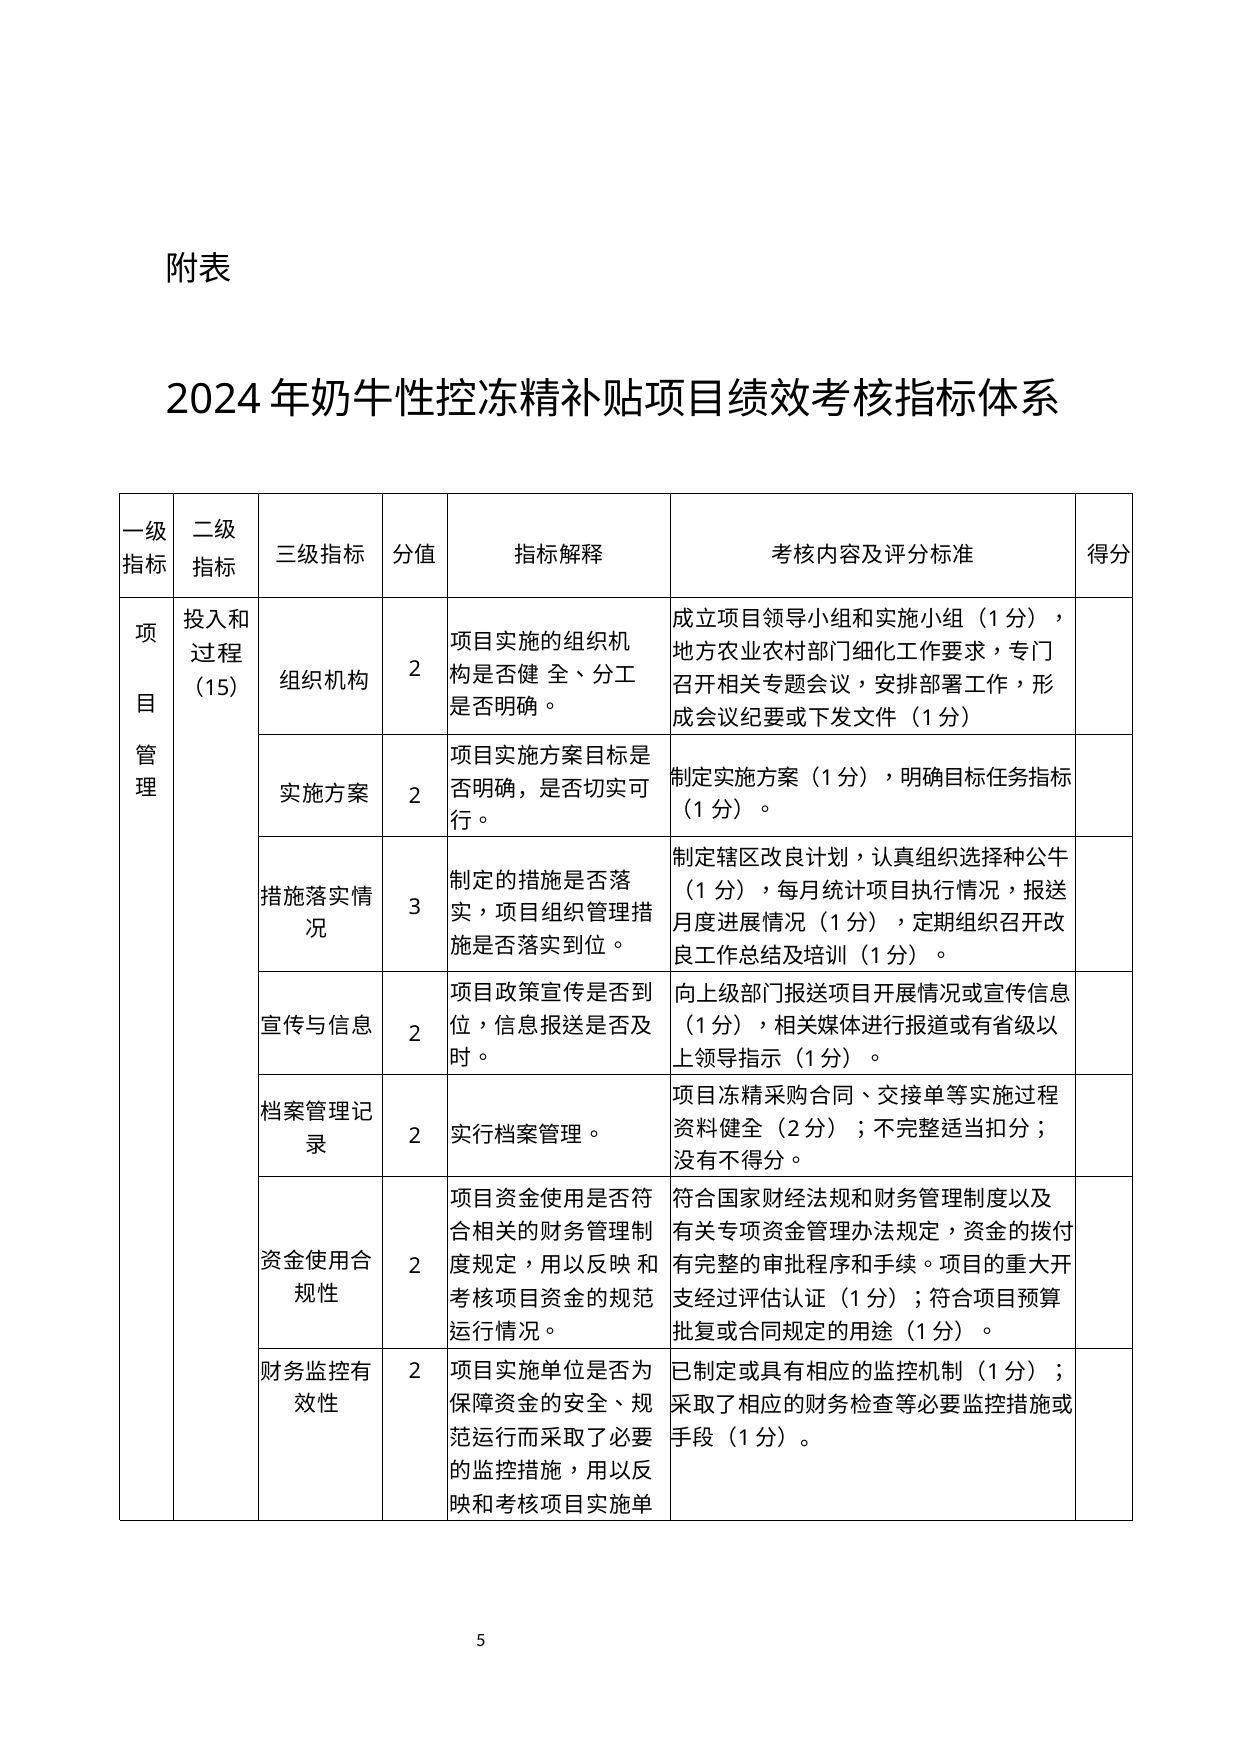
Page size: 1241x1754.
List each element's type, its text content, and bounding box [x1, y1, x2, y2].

table_cell [1076, 1075, 1132, 1176]
table_cell 项目冻精采购合同、交接单等实施过程资料健全（2分）；不完整适当扣分；没有不得分。 [671, 1075, 1075, 1176]
table_cell 投入和过程（15） [174, 598, 258, 1520]
table_cell [1076, 972, 1132, 1074]
table_cell 3 [383, 837, 447, 971]
table_cell [1076, 1349, 1132, 1520]
table_header 指标解释 [448, 494, 670, 597]
table_cell 宣传与信息 [259, 972, 382, 1074]
table_cell 项目政策宣传是否到位，信息报送是否及时。 [448, 972, 670, 1074]
table_cell 2 [383, 1075, 447, 1176]
table_cell 项目资金使用是否符合相关的财务管理制度规定，用以反映 和考核项目资金的规范运行情况。 [448, 1177, 670, 1348]
table_cell 成立项目领导小组和实施小组（1分），地方农业农村部门细化工作要求，专门召开相关专题会议，安排部署工作，形成会议纪要或下发文件（1分） [671, 598, 1075, 733]
table_cell 资金使用合规性 [259, 1177, 382, 1348]
table_cell 实行档案管理。 [448, 1075, 670, 1176]
table_cell [1076, 598, 1132, 733]
table_cell 组织机构 [259, 598, 382, 733]
table_cell 项目实施的组织机构是否健 全、分工是否明确。 [448, 598, 670, 733]
text 附表 [165, 233, 1087, 298]
table_cell 措施落实情况 [259, 837, 382, 971]
table_cell 2 [383, 598, 447, 733]
table_header 分值 [383, 494, 447, 597]
table_header 得分 [1076, 494, 1132, 597]
table_cell 档案管理记录 [259, 1075, 382, 1176]
table_cell 2 [383, 1177, 447, 1348]
table_cell 向上级部门报送项目开展情况或宣传信息（1分），相关媒体进行报道或有省级以上领导指示（1分）。 [671, 972, 1075, 1074]
table_cell 2 [383, 972, 447, 1074]
table_cell 项 目 管 理 [120, 598, 173, 1520]
table_cell [1076, 837, 1132, 971]
table_header 一级指标 [120, 494, 173, 597]
table_header 二级 指标 [174, 494, 258, 597]
table_cell 制定的措施是否落实，项目组织管理措施是否落实到位。 [448, 837, 670, 971]
table_cell 实施方案 [259, 735, 382, 836]
text 2024年奶牛性控冻精补贴项目绩效考核指标体系 [165, 363, 1087, 428]
table_cell 制定辖区改良计划，认真组织选择种公牛（1 分），每月统计项目执行情况，报送月度进展情况（1分），定期组织召开改良工作总结及培训（1分）。 [671, 837, 1075, 971]
table_cell 2 [383, 735, 447, 836]
table_cell 项目实施方案目标是否明确，是否切实可行。 [448, 735, 670, 836]
table_cell 财务监控有效性 [259, 1349, 382, 1520]
table_cell 符合国家财经法规和财务管理制度以及有关专项资金管理办法规定，资金的拨付有完整的审批程序和手续。项目的重大开支经过评估认证（1分）；符合项目预算批复或合同规定的用途（1分）。 [671, 1177, 1075, 1348]
table_header 考核内容及评分标准 [671, 494, 1075, 597]
table_cell [1076, 1177, 1132, 1348]
table_header 三级指标 [259, 494, 382, 597]
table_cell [448, 1349, 670, 1520]
table_cell 制定实施方案（1分），明确目标任务指标（1 分）。 [671, 735, 1075, 836]
table_cell 2 [383, 1349, 447, 1520]
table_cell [671, 1349, 1075, 1520]
table_cell [1076, 735, 1132, 836]
